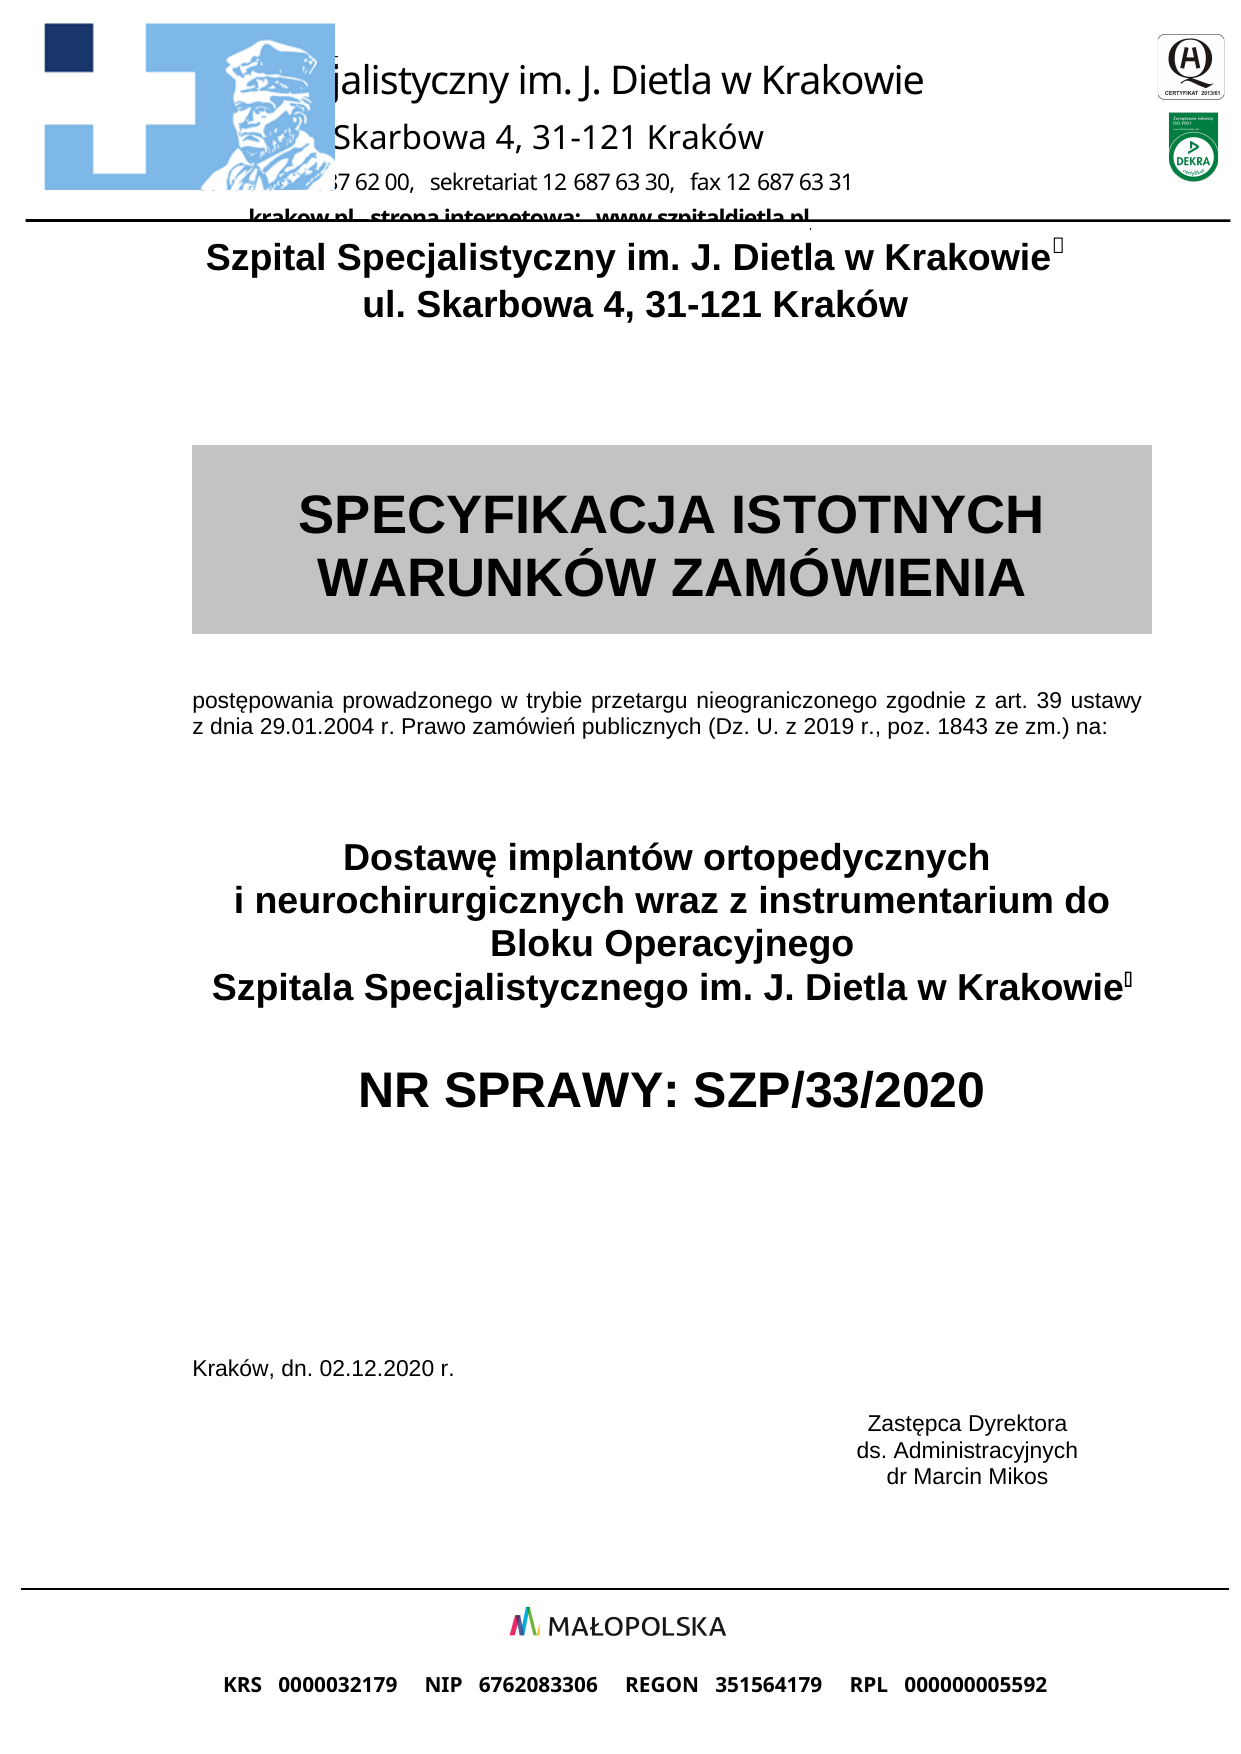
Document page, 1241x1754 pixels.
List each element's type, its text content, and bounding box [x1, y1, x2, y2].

text dr Marcin Mikos [783, 1463, 1152, 1489]
text SPECYFIKACJA ISTOTNYCH WARUNKÓW ZAMÓWIENIA [192, 483, 1152, 608]
text ds. Administracyjnych [783, 1437, 1152, 1463]
text ul. Skarbowa 4, 31-121 Kraków [118, 282, 1152, 325]
picture [1168, 112, 1219, 182]
picture [44, 23, 335, 190]
picture [1157, 34, 1225, 100]
text Szpitala Specjalistycznego im. J. Dietla w Krakowie [192, 965, 1152, 1008]
picture [500, 1600, 738, 1648]
text NR SPRAWY: SZP/33/2020 [192, 1061, 1152, 1118]
text Kraków, dn. 02.12.2020 r. [192, 1355, 1152, 1382]
text Szpital Specjalistyczny im. J. Dietla w Krakowie [118, 231, 1152, 282]
text Zastępca Dyrektora [783, 1410, 1152, 1437]
text Dostawę implantów ortopedycznych i neurochirurgicznych wraz z instrumentarium do Bloku Operacyjnego [192, 835, 1152, 965]
text postępowania prowadzonego w trybie przetargu nieograniczonego zgodnie z art. 39 ustawy z dnia 29.01.2004 r. Prawo zamówień publicznych (Dz. U. z 2019 r., poz. 1843 ze zm.) na: [192, 687, 1152, 739]
